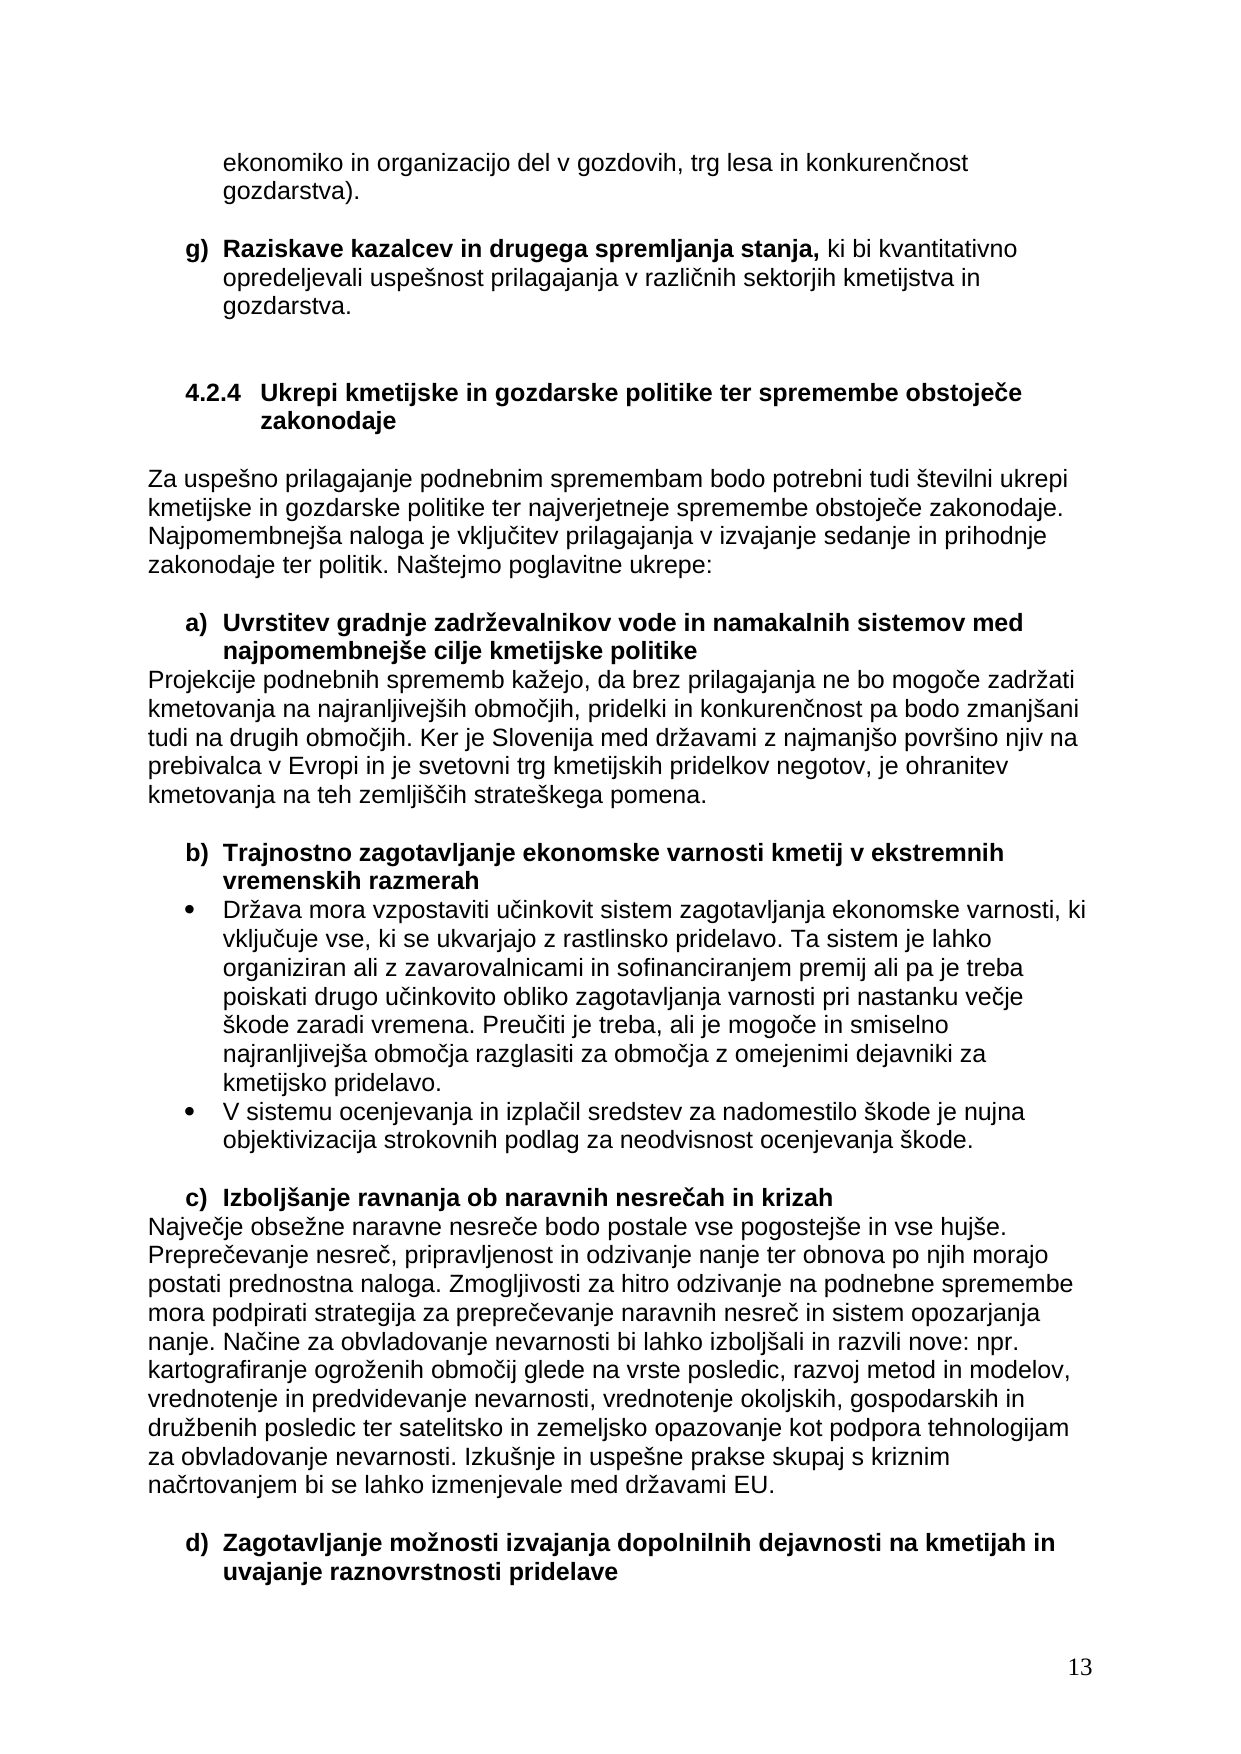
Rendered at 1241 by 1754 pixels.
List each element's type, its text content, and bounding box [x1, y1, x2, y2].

text Največje obsežne naravne nesreče bodo postale vse pogostejše in vse hujše. Preprečevanje nesreč, pripravljenost in odzivanje nanje ter obnova po njih morajo postati prednostna naloga. Zmogljivosti za hitro odzivanje na podnebne spremembe mora podpirati strategija za preprečevanje naravnih nesreč in sistem opozarjanja nanje. Načine za obvladovanje nevarnosti bi lahko izboljšali in razvili nove: npr. kartografiranje ogroženih območij glede na vrste posledic, razvoj metod in modelov, vrednotenje in predvidevanje nevarnosti, vrednotenje okoljskih, gospodarskih in družbenih posledic ter satelitsko in zemeljsko opazovanje kot podpora tehnologijam za obvladovanje nevarnosti. Izkušnje in uspešne prakse skupaj s kriznim načrtovanjem bi se lahko izmenjevale med državami EU. [148, 1212, 1093, 1499]
list Trajnostno zagotavljanje ekonomske varnosti kmetij v ekstremnih vremenskih razmerah [185, 838, 1093, 895]
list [185, 148, 1093, 205]
list Uvrstitev gradnje zadrževalnikov vode in namakalnih sistemov med najpomembnejše cilje kmetijske politike [185, 608, 1093, 665]
list Raziskave kazalcev in drugega spremljanja stanja, ki bi kvantitativno opredeljevali uspešnost prilagajanja v različnih sektorjih kmetijstva in gozdarstva. [185, 234, 1093, 320]
text Projekcije podnebnih sprememb kažejo, da brez prilagajanja ne bo mogoče zadržati kmetovanja na najranljivejših območjih, pridelki in konkurenčnost pa bodo zmanjšani tudi na drugih območjih. Ker je Slovenija med državami z najmanjšo površino njiv na prebivalca v Evropi in je svetovni trg kmetijskih pridelkov negotov, je ohranitev kmetovanja na teh zemljiščih strateškega pomena. [148, 665, 1093, 809]
subtitle Ukrepi kmetijske in gozdarske politike ter spremembe obstoječe zakonodaje [185, 378, 1093, 435]
list V sistemu ocenjevanja in izplačil sredstev za nadomestilo škode je nujna objektivizacija strokovnih podlag za neodvisnost ocenjevanja škode. [185, 1096, 1093, 1154]
list Država mora vzpostaviti učinkovit sistem zagotavljanja ekonomske varnosti, ki vključuje vse, ki se ukvarjajo z rastlinsko pridelavo. Ta sistem je lahko organiziran ali z zavarovalnicami in sofinanciranjem premij ali pa je treba poiskati drugo učinkovito obliko zagotavljanja varnosti pri nastanku večje škode zaradi vremena. Preučiti je treba, ali je mogoče in smiselno najranljivejša območja razglasiti za območja z omejenimi dejavniki za kmetijsko pridelavo. [185, 895, 1093, 1096]
list Izboljšanje ravnanja ob naravnih nesrečah in krizah [185, 1183, 1093, 1212]
text Za uspešno prilagajanje podnebnim spremembam bodo potrebni tudi številni ukrepi kmetijske in gozdarske politike ter najverjetneje spremembe obstoječe zakonodaje. Najpomembnejša naloga je vključitev prilagajanja v izvajanje sedanje in prihodnje zakonodaje ter politik. Naštejmo poglavitne ukrepe: [148, 464, 1093, 579]
list Zagotavljanje možnosti izvajanja dopolnilnih dejavnosti na kmetijah in uvajanje raznovrstnosti pridelave [185, 1528, 1093, 1585]
